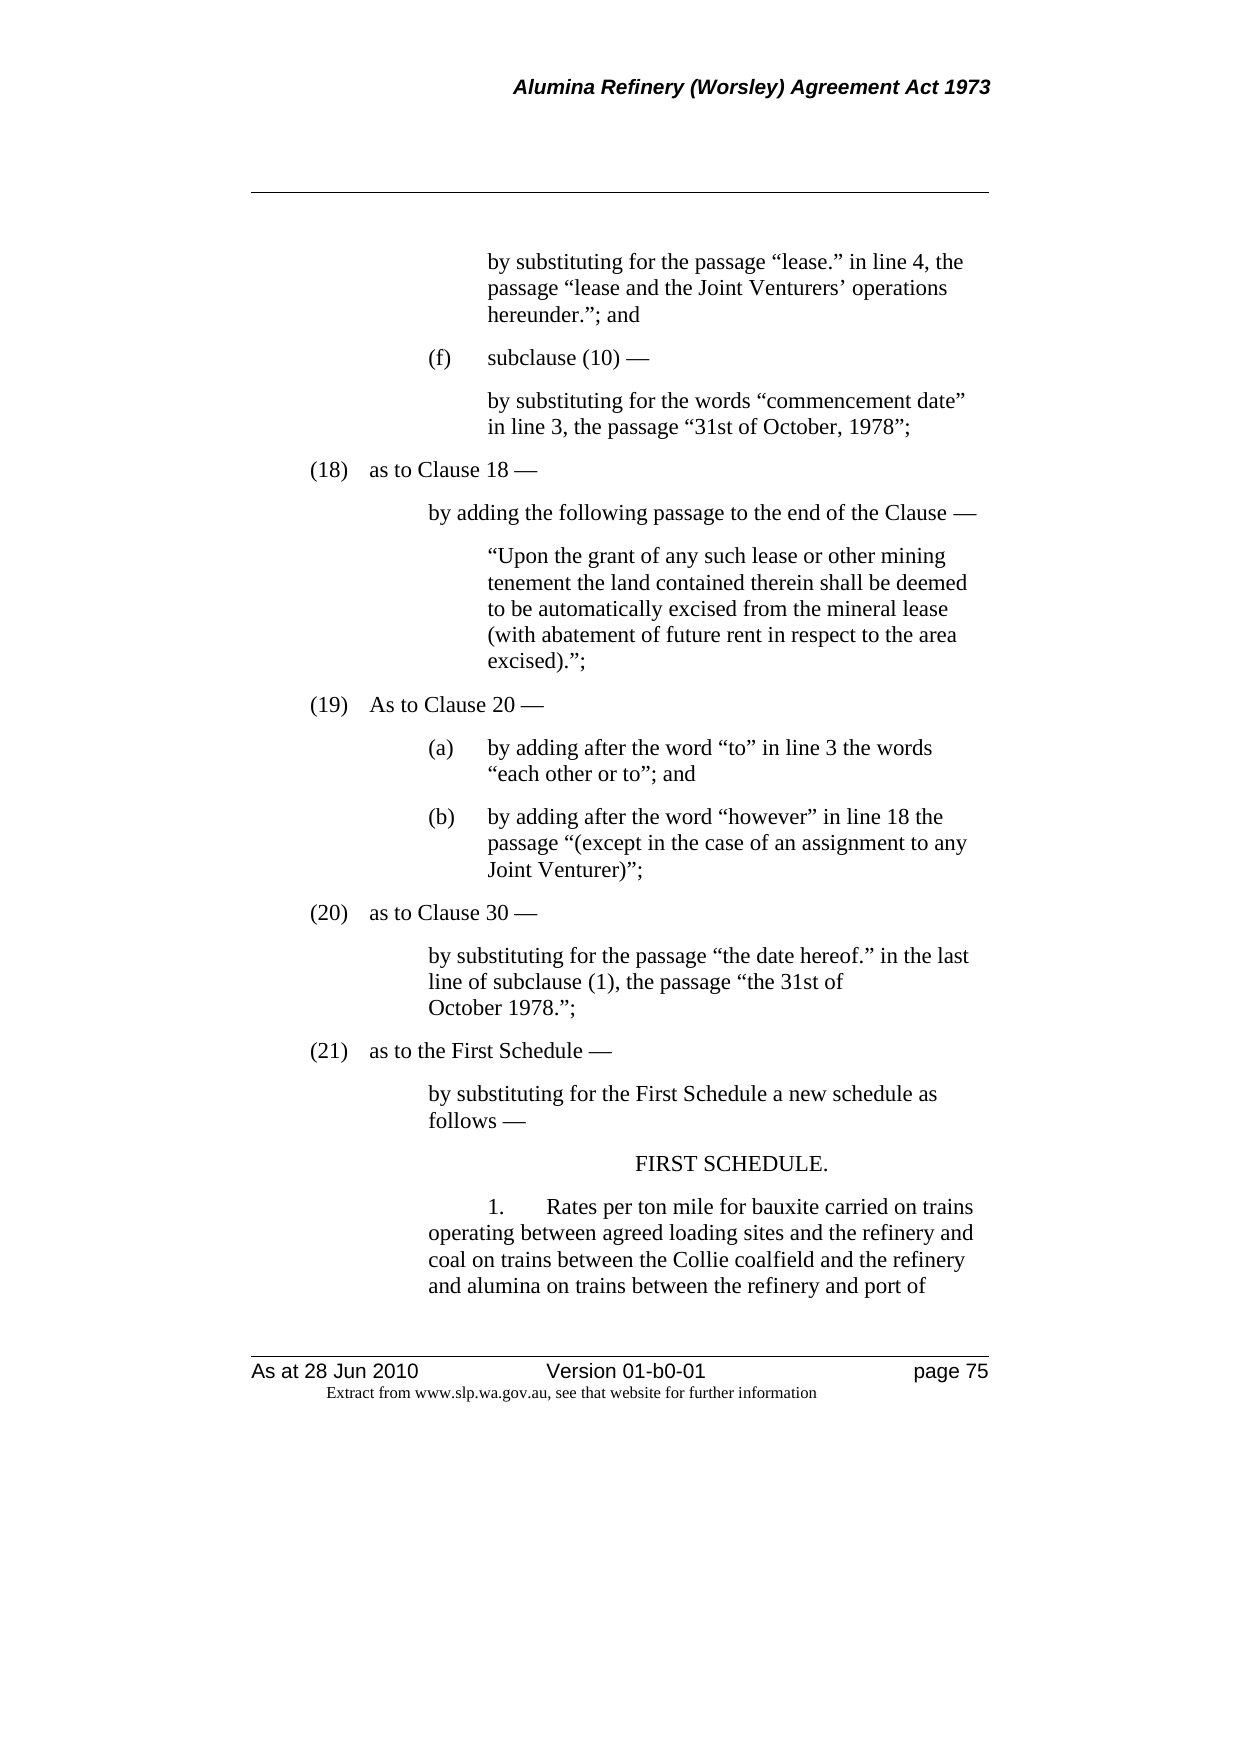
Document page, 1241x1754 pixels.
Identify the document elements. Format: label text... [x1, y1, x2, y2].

text FIRST SCHEDULE. [251, 1150, 989, 1176]
text (a) by adding after the word “to” in line 3 the words “each other or to”; and [251, 734, 989, 786]
text by substituting for the First Schedule a new schedule as follows — [251, 1081, 989, 1133]
text “Upon the grant of any such lease or other mining tenement the land contained therein shall be deemed to be automatically excised from the mineral lease (with abatement of future rent in respect to the area excised).”; [251, 542, 989, 674]
text (20) as to Clause 30 — [251, 899, 989, 925]
text by substituting for the words “commencement date” in line 3, the passage “31st of October, 1978”; [251, 387, 989, 439]
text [251, 1193, 989, 1298]
text by substituting for the passage “the date hereof.” in the last line of subclause (1), the passage “the 31st of October 1978.”; [251, 942, 989, 1021]
text (21) as to the First Schedule — [251, 1037, 989, 1064]
text by adding the following passage to the end of the Clause — [251, 499, 989, 526]
text (f) subclause (10) — [251, 344, 989, 370]
text (b) by adding after the word “however” in line 18 the passage “(except in the case of an assignment to any Joint Venturer)”; [251, 803, 989, 882]
text (19) As to Clause 20 — [251, 691, 989, 717]
text by substituting for the passage “lease.” in line 4, the passage “lease and the Joint Venturers’ operations hereunder.”; and [251, 248, 989, 327]
text (18) as to Clause 18 — [251, 456, 989, 482]
